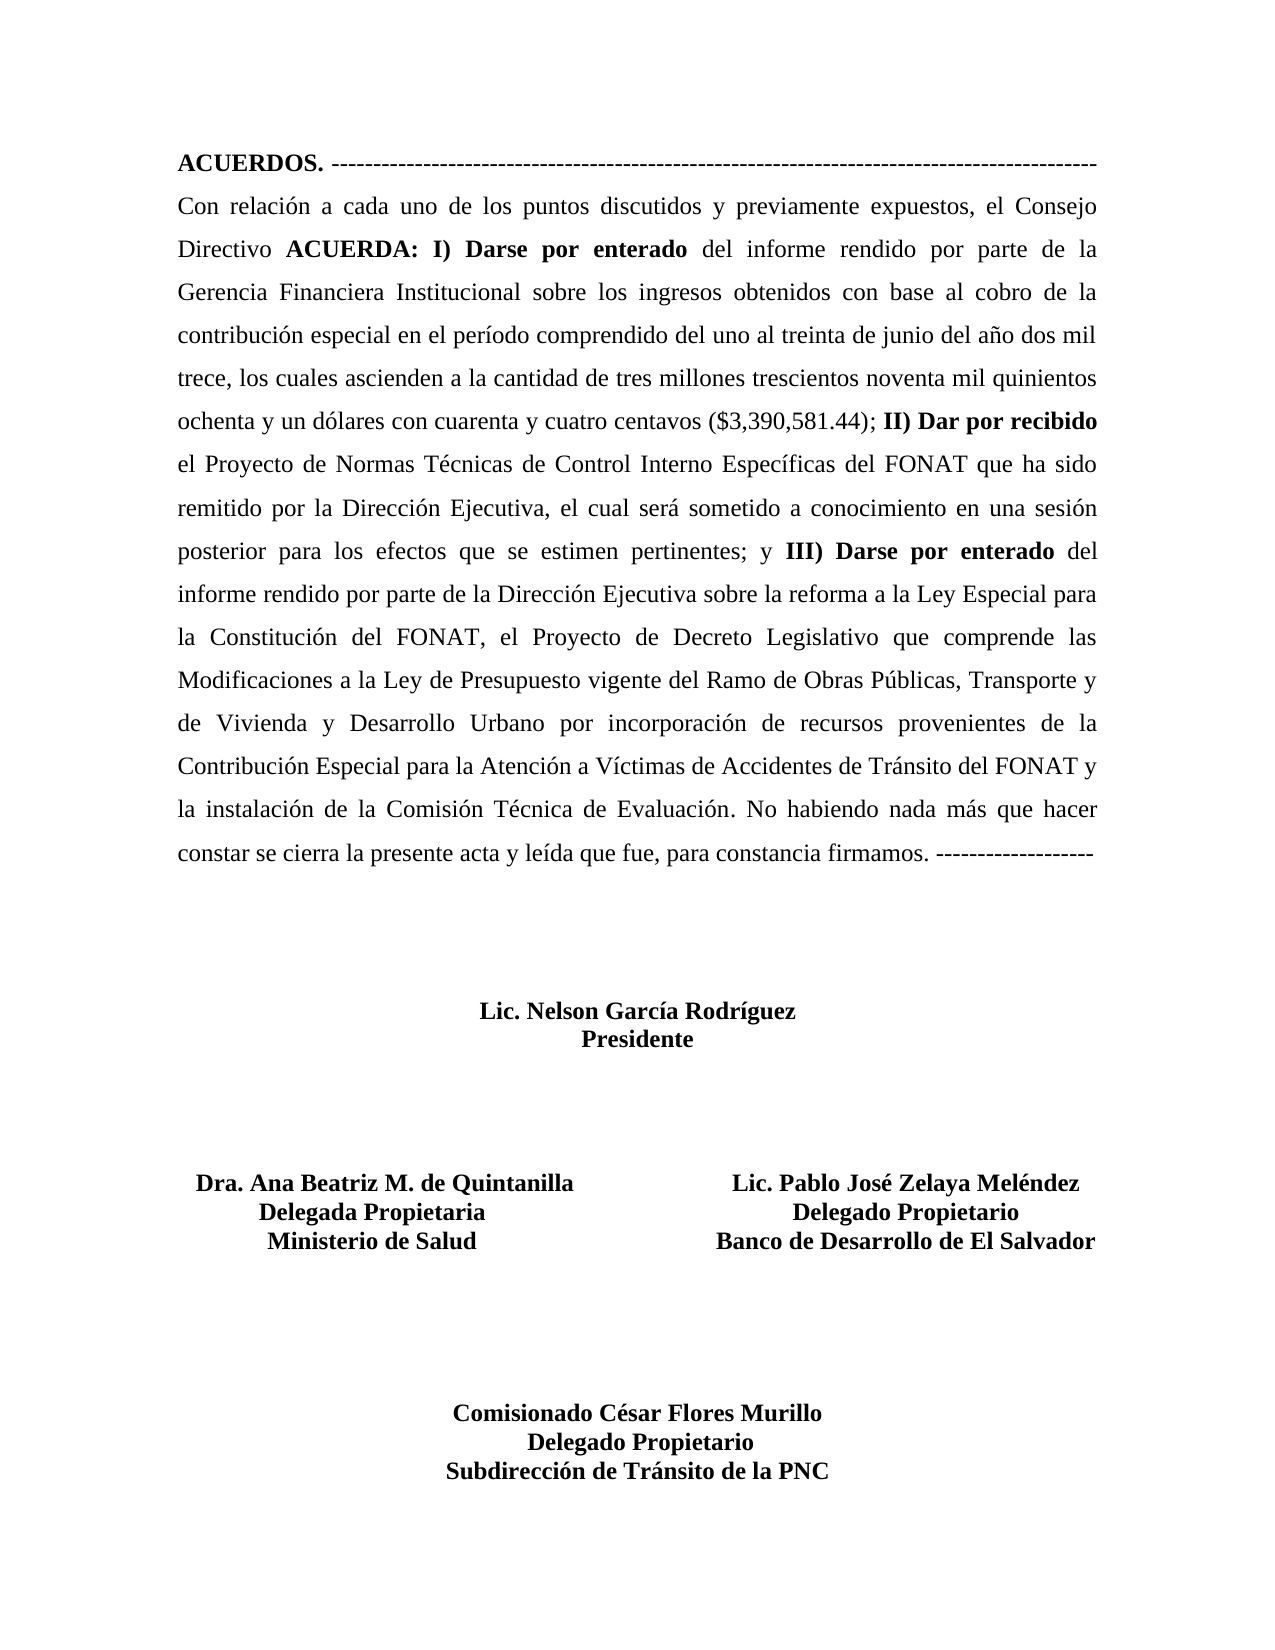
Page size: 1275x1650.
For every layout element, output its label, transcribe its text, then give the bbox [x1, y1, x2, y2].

text Delegado Propietario [177, 1427, 1098, 1456]
text Lic. Nelson García Rodríguez [177, 996, 1098, 1024]
text Delegada Propietaria Delegado Propietario [177, 1197, 1098, 1226]
text ACUERDOS. --------------------------------------------------------------------------------------------Con relación a cada uno de los puntos discutidos y previamente expuestos, el Consejo Directivo ACUERDA: I) Darse por enterado del informe rendido por parte de la Gerencia Financiera Institucional sobre los ingresos obtenidos con base al cobro de la contribución especial en el período comprendido del uno al treinta de junio del año dos mil trece, los cuales ascienden a la cantidad de tres millones trescientos noventa mil quinientos ochenta y un dólares con cuarenta y cuatro centavos ($3,390,581.44); II) Dar por recibido el Proyecto de Normas Técnicas de Control Interno Específicas del FONAT que ha sido remitido por la Dirección Ejecutiva, el cual será sometido a conocimiento en una sesión posterior para los efectos que se estimen pertinentes; y III) Darse por enterado del informe rendido por parte de la Dirección Ejecutiva sobre la reforma a la Ley Especial para la Constitución del FONAT, el Proyecto de Decreto Legislativo que comprende las Modificaciones a la Ley de Presupuesto vigente del Ramo de Obras Públicas, Transporte y de Vivienda y Desarrollo Urbano por incorporación de recursos provenientes de la Contribución Especial para la Atención a Víctimas de Accidentes de Tránsito del FONAT y la instalación de la Comisión Técnica de Evaluación. No habiendo nada más que hacer constar se cierra la presente acta y leída que fue, para constancia firmamos. ------------------- [177, 148, 1098, 866]
text Comisionado César Flores Murillo [177, 1398, 1098, 1427]
text Presidente [177, 1024, 1098, 1053]
text Subdirección de Tránsito de la PNC [177, 1456, 1098, 1484]
text Dra. Ana Beatriz M. de Quintanilla Lic. Pablo José Zelaya Meléndez [177, 1168, 1098, 1197]
text Ministerio de Salud Banco de Desarrollo de El Salvador [177, 1226, 1098, 1254]
